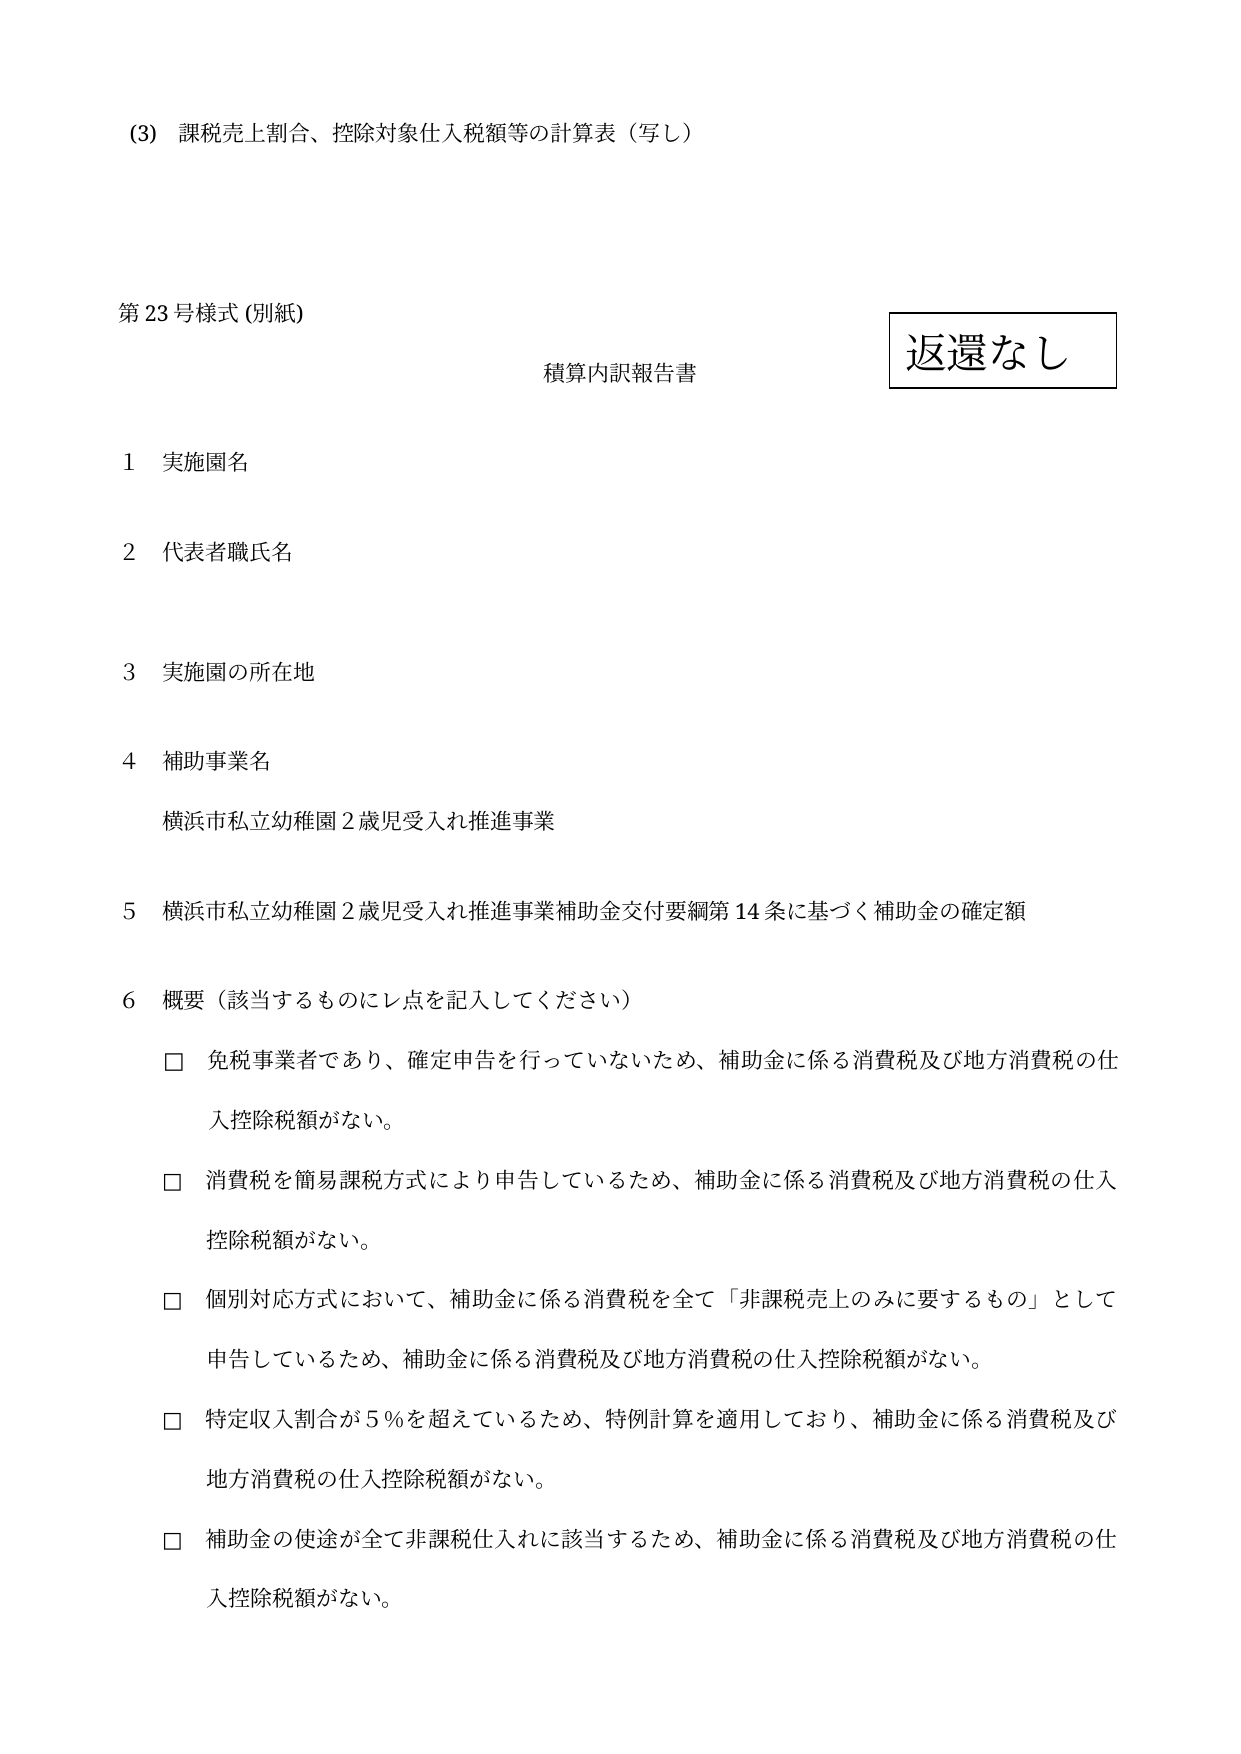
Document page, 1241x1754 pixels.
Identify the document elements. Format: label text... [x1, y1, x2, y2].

text ５ 横浜市私立幼稚園２歳児受入れ推進事業補助金交付要綱第14条に基づく補助金の確定額 [118, 880, 1122, 940]
text (3) 課税売上割合、控除対象仕入税額等の計算表（写し） [118, 103, 1122, 162]
text ６ 概要（該当するものにレ点を記入してください） [118, 969, 1122, 1029]
text １ 実施園名 [118, 431, 1122, 491]
text □ 消費税を簡易課税方式により申告しているため、補助金に係る消費税及び地方消費税の仕入控除税額がない。 [162, 1149, 1122, 1268]
text 横浜市私立幼稚園２歳児受入れ推進事業 [118, 790, 1122, 850]
text ４ 補助事業名 [118, 730, 1122, 790]
text ３ 実施園の所在地 [118, 641, 1122, 701]
text □ 個別対応方式において、補助金に係る消費税を全て「非課税売上のみに要するもの」として申告しているため、補助金に係る消費税及び地方消費税の仕入控除税額がない。 [162, 1268, 1122, 1388]
text ２ 代表者職氏名 [118, 521, 1122, 581]
text 第23号様式 (別紙) [118, 282, 1122, 342]
text 積算内訳報告書 [118, 342, 1122, 402]
text □ 特定収入割合が５％を超えているため、特例計算を適用しており、補助金に係る消費税及び地方消費税の仕入控除税額がない。 [162, 1388, 1122, 1508]
text □ 補助金の使途が全て非課税仕入れに該当するため、補助金に係る消費税及び地方消費税の仕入控除税額がない。 [162, 1508, 1122, 1627]
text □ 免税事業者であり、確定申告を行っていないため、補助金に係る消費税及び地方消費税の仕入控除税額がない。 [163, 1029, 1122, 1149]
